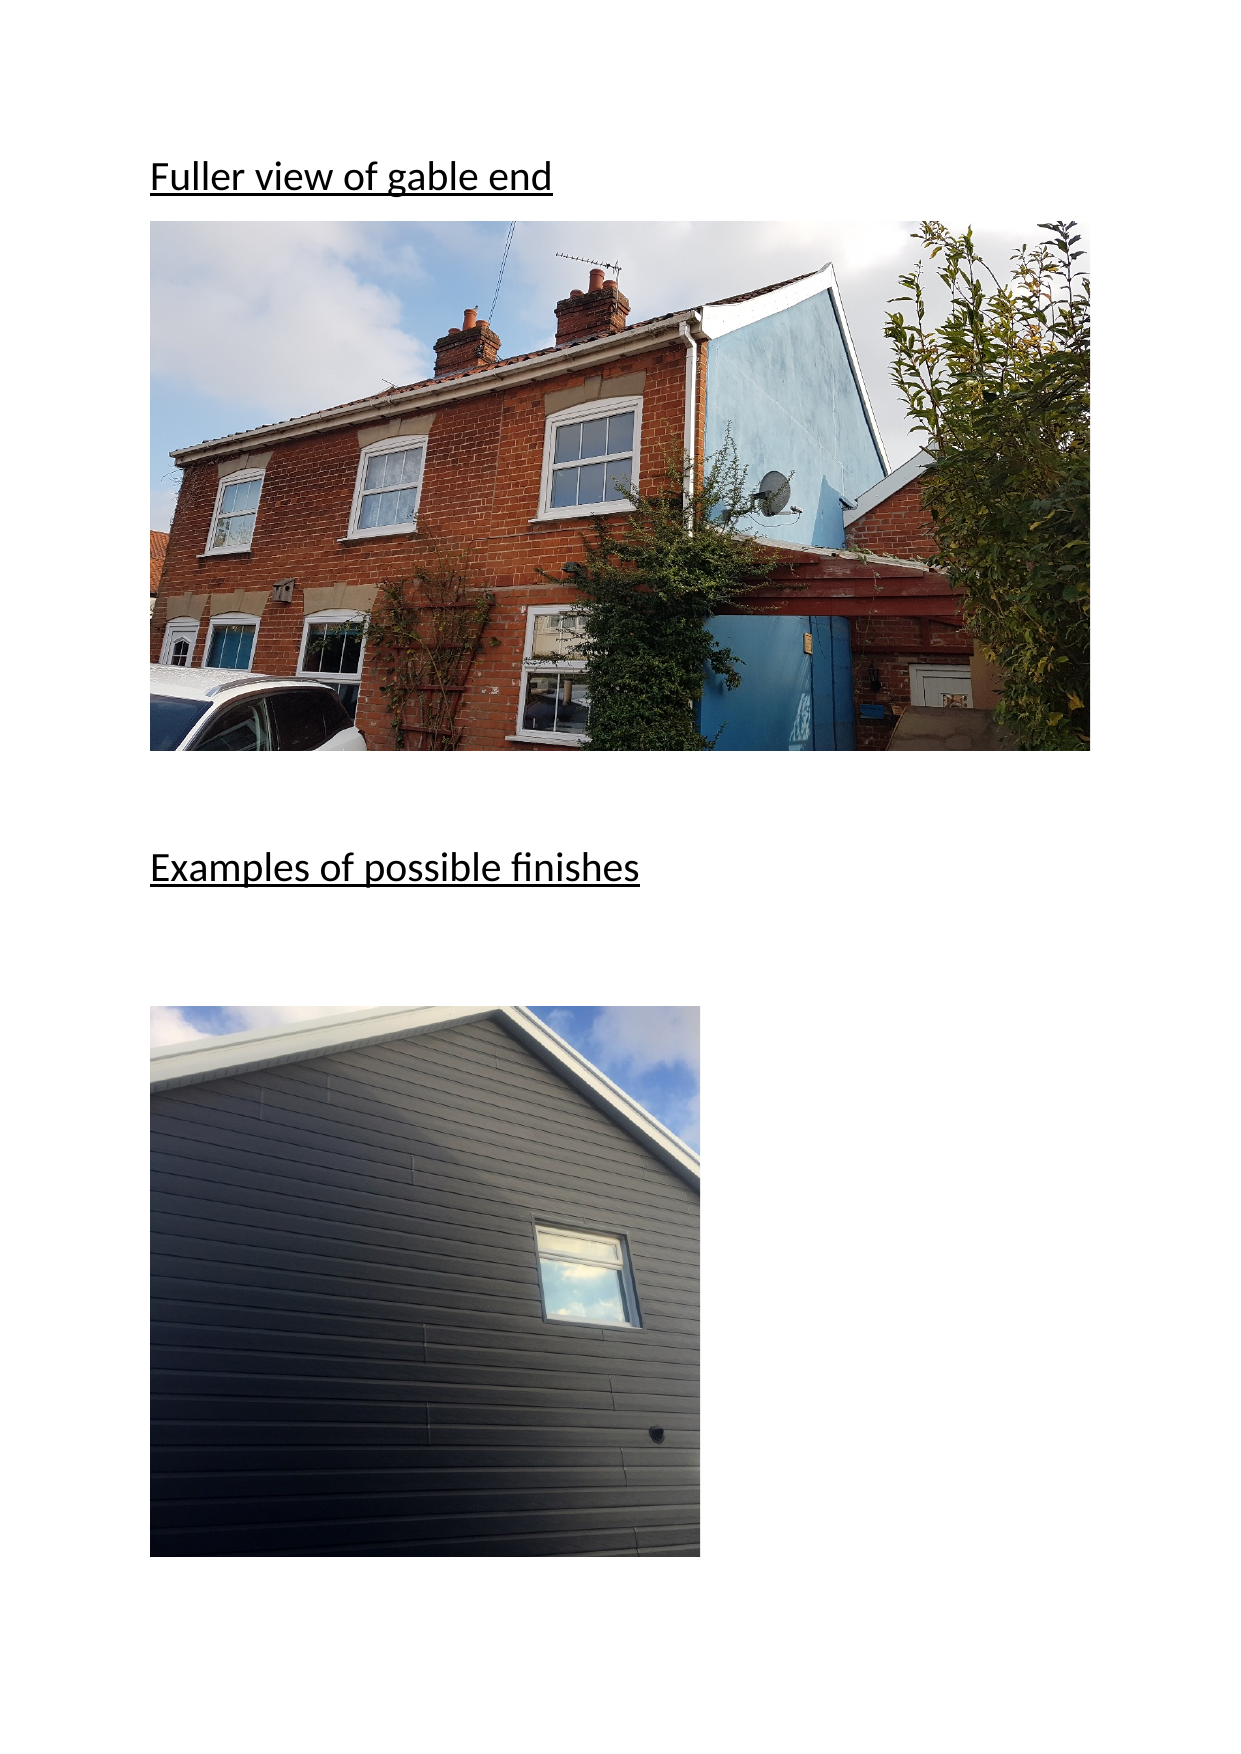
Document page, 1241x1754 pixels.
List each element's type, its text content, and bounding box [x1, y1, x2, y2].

text Examples of possible finishes [150, 841, 1090, 892]
picture [150, 221, 1091, 751]
picture [150, 1006, 700, 1557]
text Fuller view of gable end [150, 150, 1090, 201]
